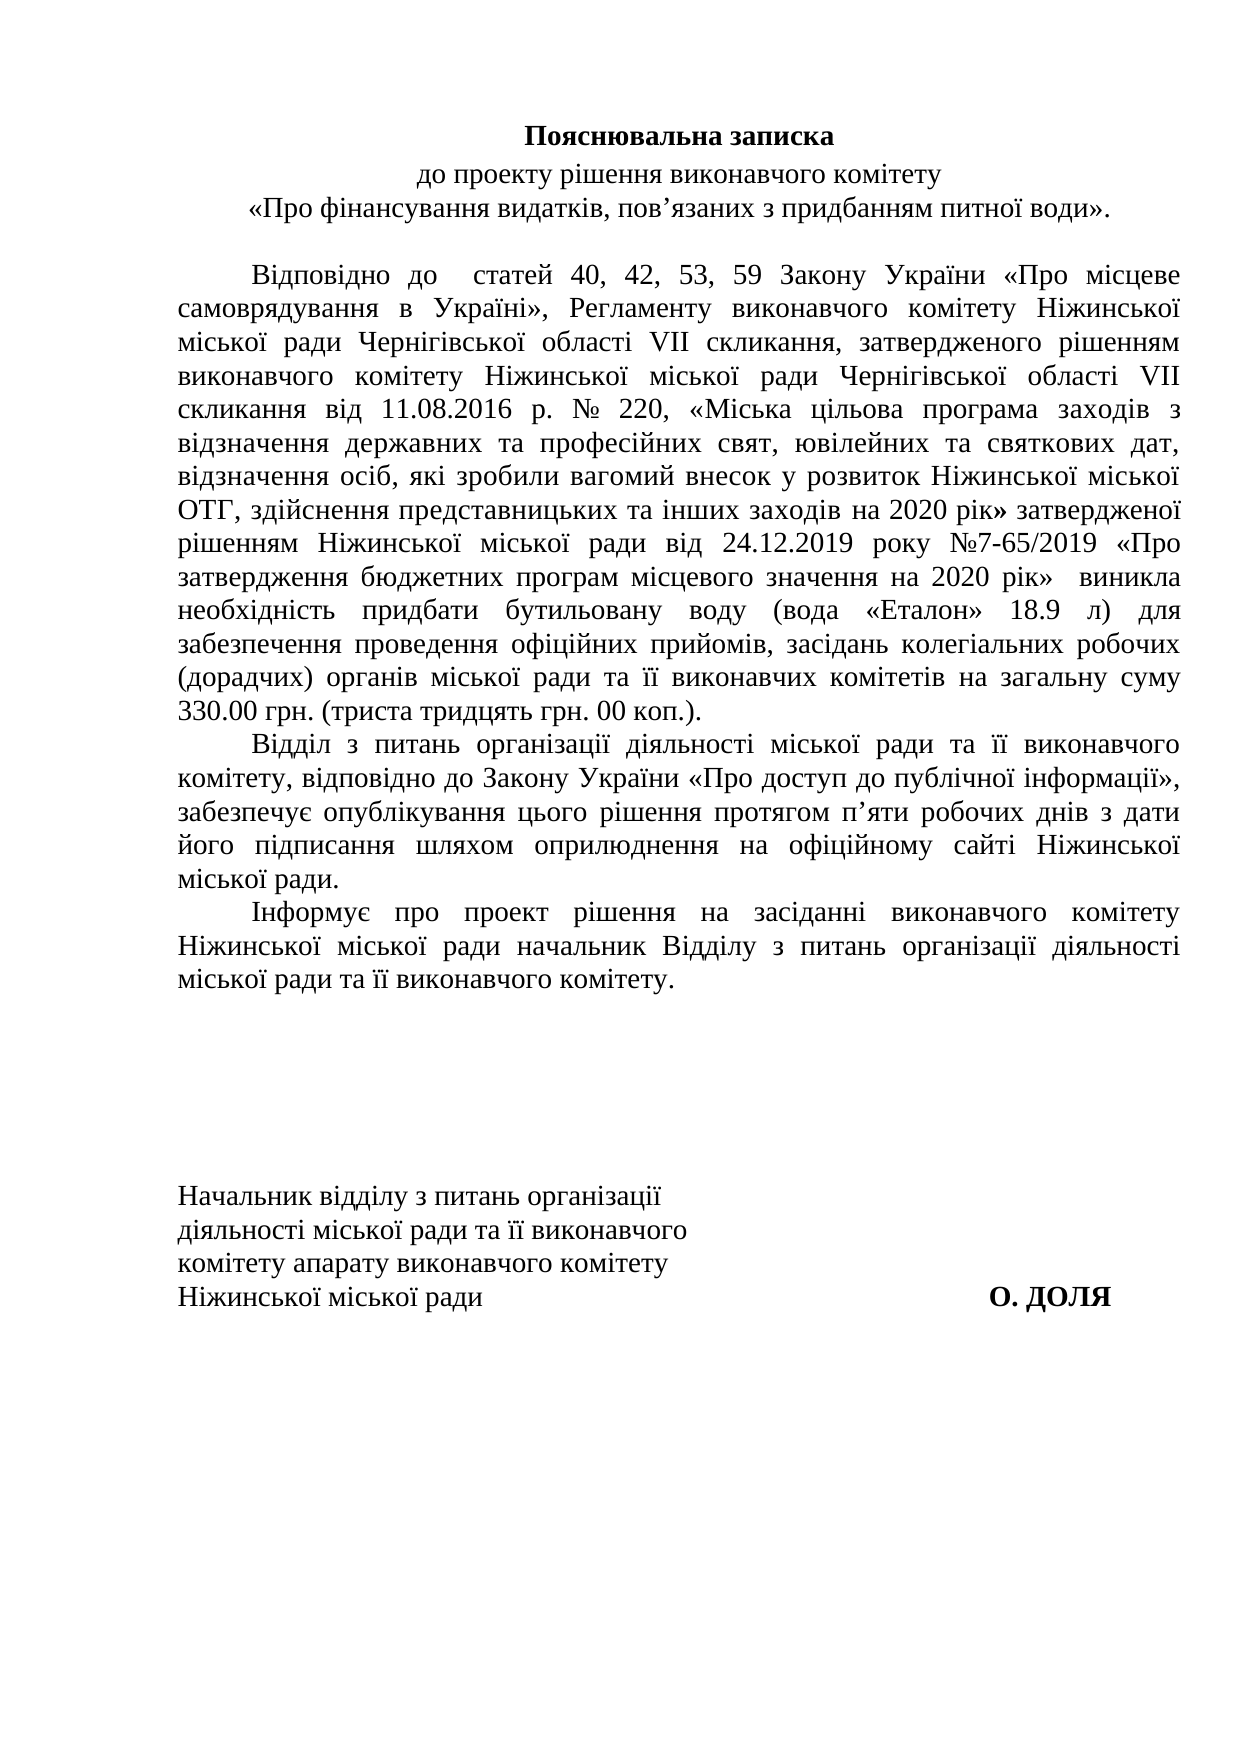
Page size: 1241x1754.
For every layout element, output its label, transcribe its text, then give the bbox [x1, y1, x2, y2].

text Пояснювальна записка [177, 118, 1181, 151]
text Відповідно до статей 40, 42, 53, 59 Закону України «Про місцеве самоврядування в Україні», Регламенту виконавчого комітету Ніжинської міської ради Чернігівської області VІІ скликання, затвердженого рішенням виконавчого комітету Ніжинської міської ради Чернігівської області VІІ скликання від 11.08.2016 р. № 220, «Міська цільова програма заходів з відзначення державних та професійних свят, ювілейних та святкових дат, відзначення осіб, які зробили вагомий внесок у розвиток Ніжинської міської ОТГ, здійснення представницьких та інших заходів на 2020 рік» затвердженої рішенням Ніжинської міської ради від 24.12.2019 року №7-65/2019 «Про затвердження бюджетних програм місцевого значення на 2020 рік» виникла необхідність придбати бутильовану воду (вода «Еталон» 18.9 л) для забезпечення проведення офіційних прийомів, засідань колегіальних робочих (дорадчих) органів міської ради та її виконавчих комітетів на загальну суму 330.00 грн. (триста тридцять грн. 00 коп.). [177, 257, 1181, 727]
text Ніжинської міської ради О. ДОЛЯ [177, 1279, 1181, 1312]
text «Про фінансування видатків, пов’язаних з придбанням питної води». [177, 190, 1181, 223]
text до проекту рішення виконавчого комітету [177, 156, 1181, 190]
text Начальник відділу з питань організації [177, 1178, 1181, 1212]
text Інформує про проект рішення на засіданні виконавчого комітету Ніжинської міської ради начальник Відділу з питань організації діяльності міської ради та її виконавчого комітету. [177, 894, 1181, 995]
text Відділ з питань організації діяльності міської ради та її виконавчого комітету, відповідно до Закону України «Про доступ до публічної інформації», забезпечує опублікування цього рішення протягом п’яти робочих днів з дати його підписання шляхом оприлюднення на офіційному сайті Ніжинської міської ради. [177, 727, 1181, 894]
text комітету апарату виконавчого комітету [177, 1245, 1181, 1279]
text діяльності міської ради та її виконавчого [177, 1212, 1181, 1245]
